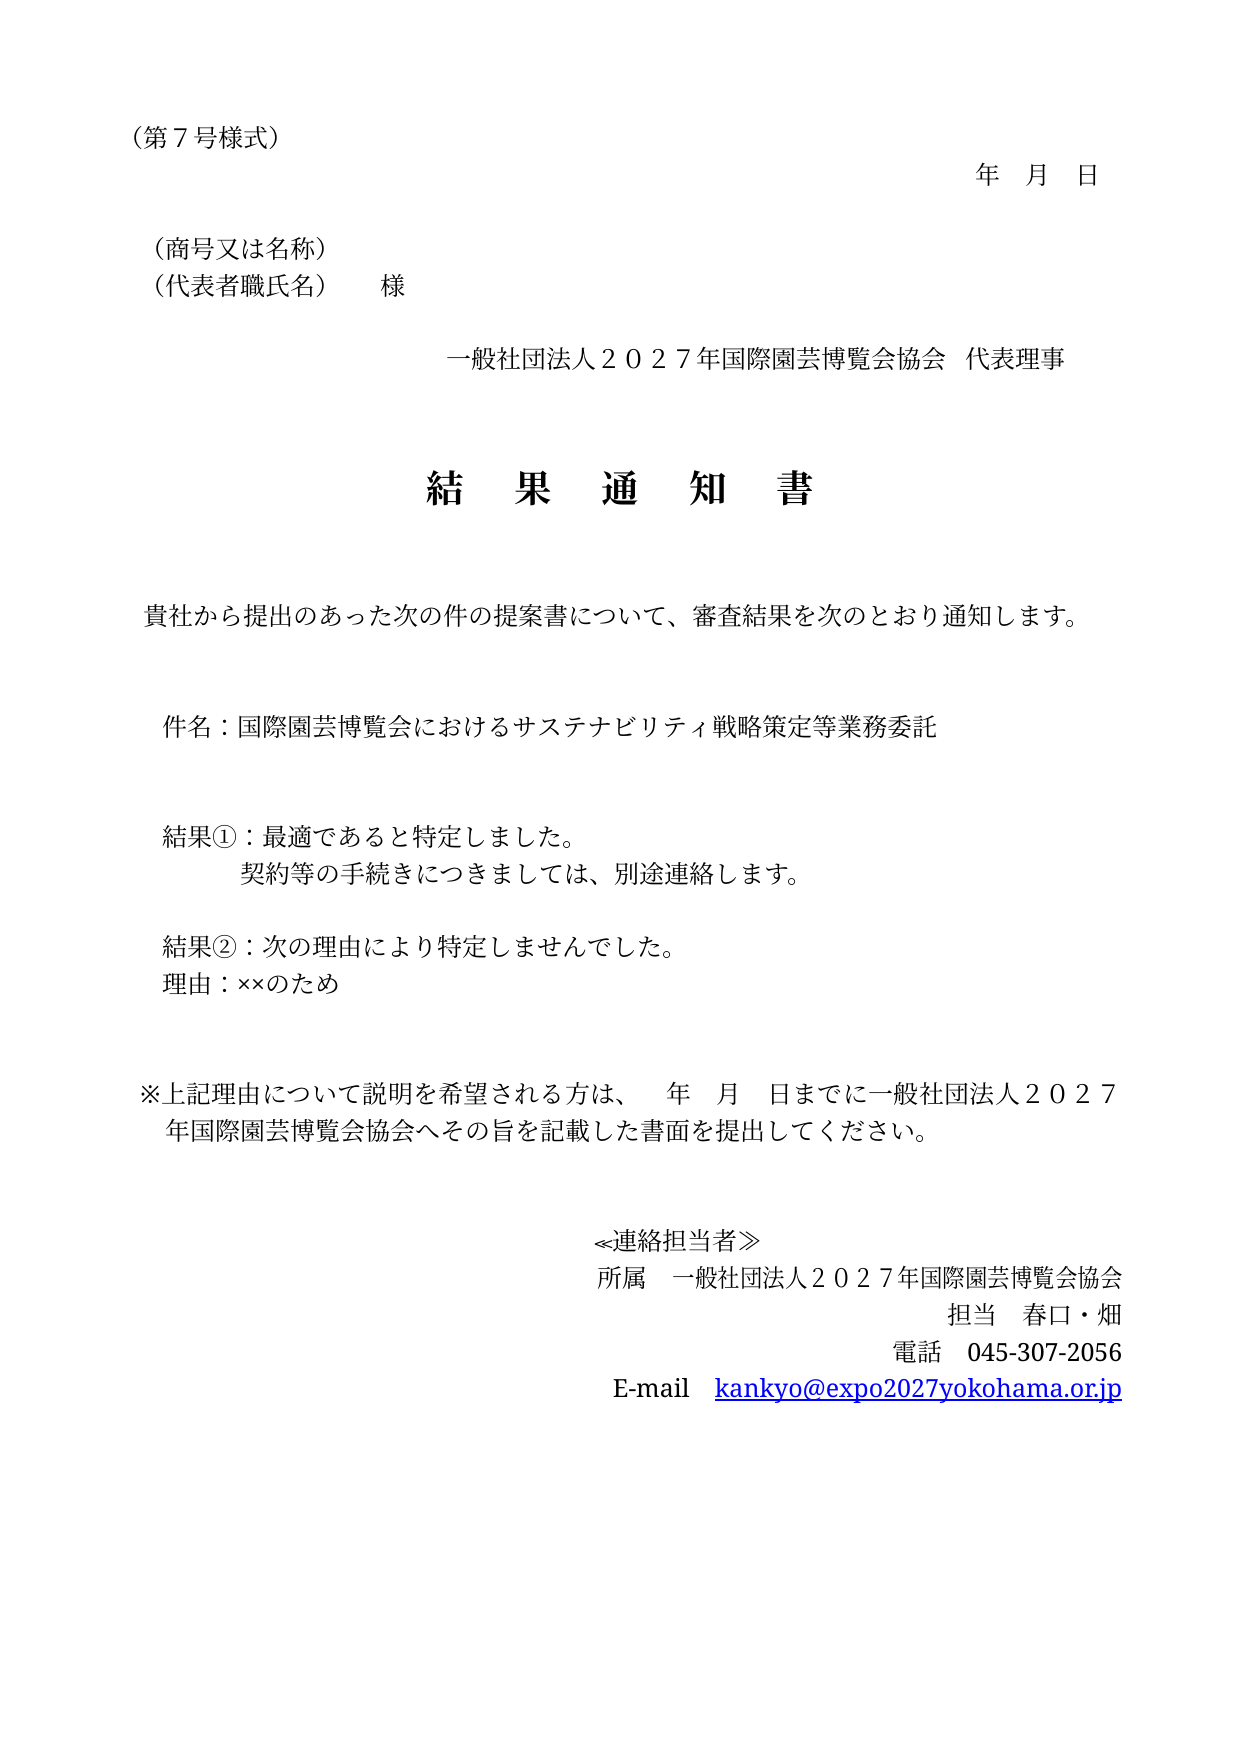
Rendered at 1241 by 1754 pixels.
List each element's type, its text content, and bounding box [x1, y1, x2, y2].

text 貴社から提出のあった次の件の提案書について、審査結果を次のとおり通知します。 [118, 597, 1122, 633]
text ※上記理由について説明を希望される方は、 年 月 日までに一般社団法人２０２７年国際園芸博覧会協会へその旨を記載した書面を提出してください。 [140, 1075, 1122, 1148]
text 理由：××のため [162, 964, 1122, 1001]
text （第７号様式） [118, 119, 1122, 155]
text 担当 春口・畑 [118, 1295, 1122, 1332]
text E-mail kankyo@expo2027yokohama.or.jp [118, 1369, 1122, 1406]
text 一般社団法人２０２７年国際園芸博覧会協会 代表理事 [446, 339, 1122, 376]
text 件名：国際園芸博覧会におけるサステナビリティ戦略策定等業務委託 [162, 707, 1122, 744]
text 結果①：最適であると特定しました。 [162, 817, 1122, 854]
text 結 果 通 知 書 [118, 449, 1122, 523]
text ≪連絡担当者≫ [118, 1222, 1122, 1258]
text 所属 一般社団法人２０２７年国際園芸博覧会協会 [118, 1258, 1122, 1295]
text 結果②：次の理由により特定しませんでした。 [162, 928, 1122, 964]
text （商号又は名称） [140, 229, 1122, 266]
text （代表者職氏名） 様 [140, 266, 1122, 302]
text 契約等の手続きにつきましては、別途連絡します。 [227, 854, 1122, 891]
text 年 月 日 [118, 155, 1100, 192]
text 電話 045-307-2056 [118, 1332, 1122, 1369]
